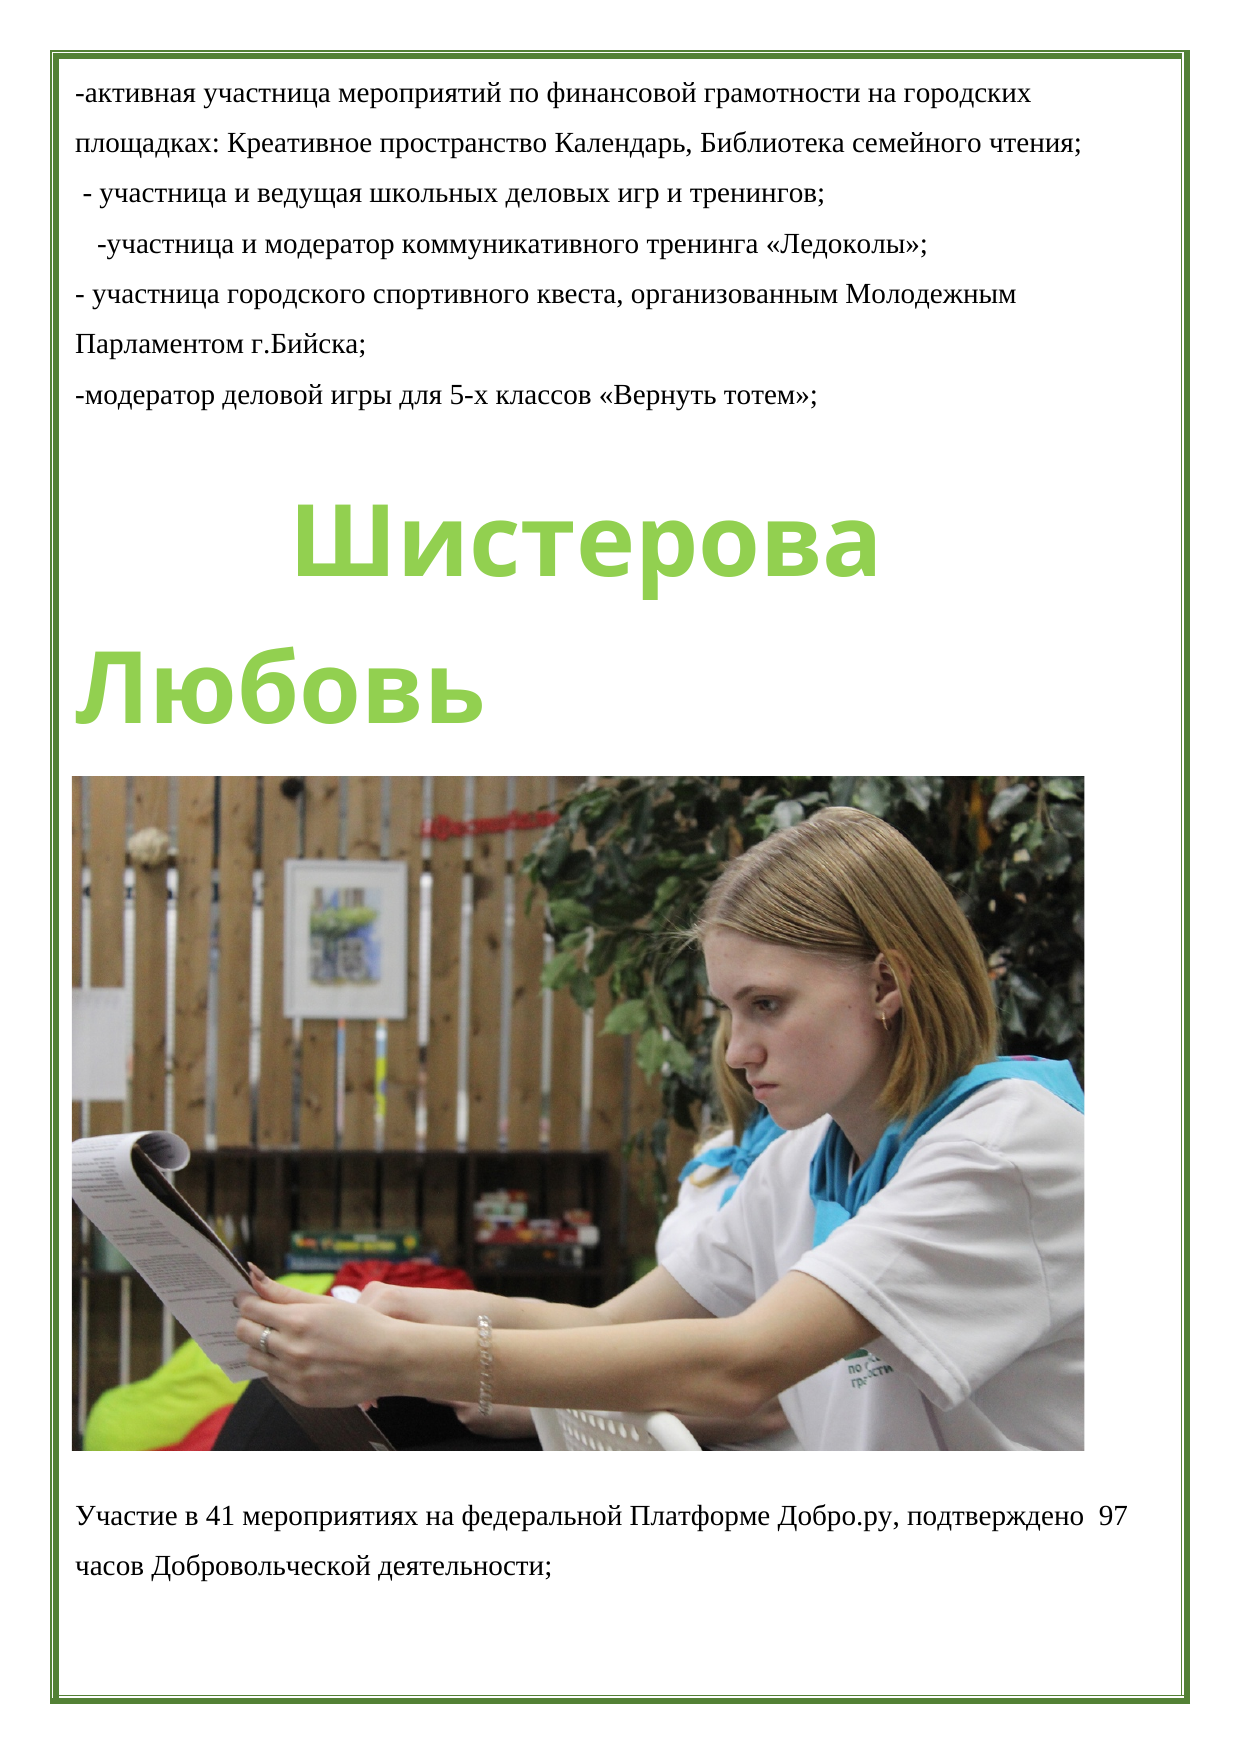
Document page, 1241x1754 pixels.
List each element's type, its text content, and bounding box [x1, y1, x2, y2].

text - участница городского спортивного квеста, организованным Молодежным Парламентом г.Бийска; [75, 276, 1165, 360]
text -активная участница мероприятий по финансовой грамотности на городских площадках: Креативное пространство Календарь, Библиотека семейного чтения; [75, 75, 1165, 159]
text - участница и ведущая школьных деловых игр и тренингов; [75, 176, 1165, 209]
text -участница и модератор коммуникативного тренинга «Ледоколы»; [75, 226, 1165, 259]
text Шистерова Любовь [75, 469, 1165, 752]
text Участие в 41 мероприятиях на федеральной Платформе Добро.ру, подтверждено 97 часов Добровольческой деятельности; [75, 1129, 1165, 1581]
picture [71, 776, 1084, 1452]
text -модератор деловой игры для 5-х классов «Вернуть тотем»; [75, 377, 1165, 410]
